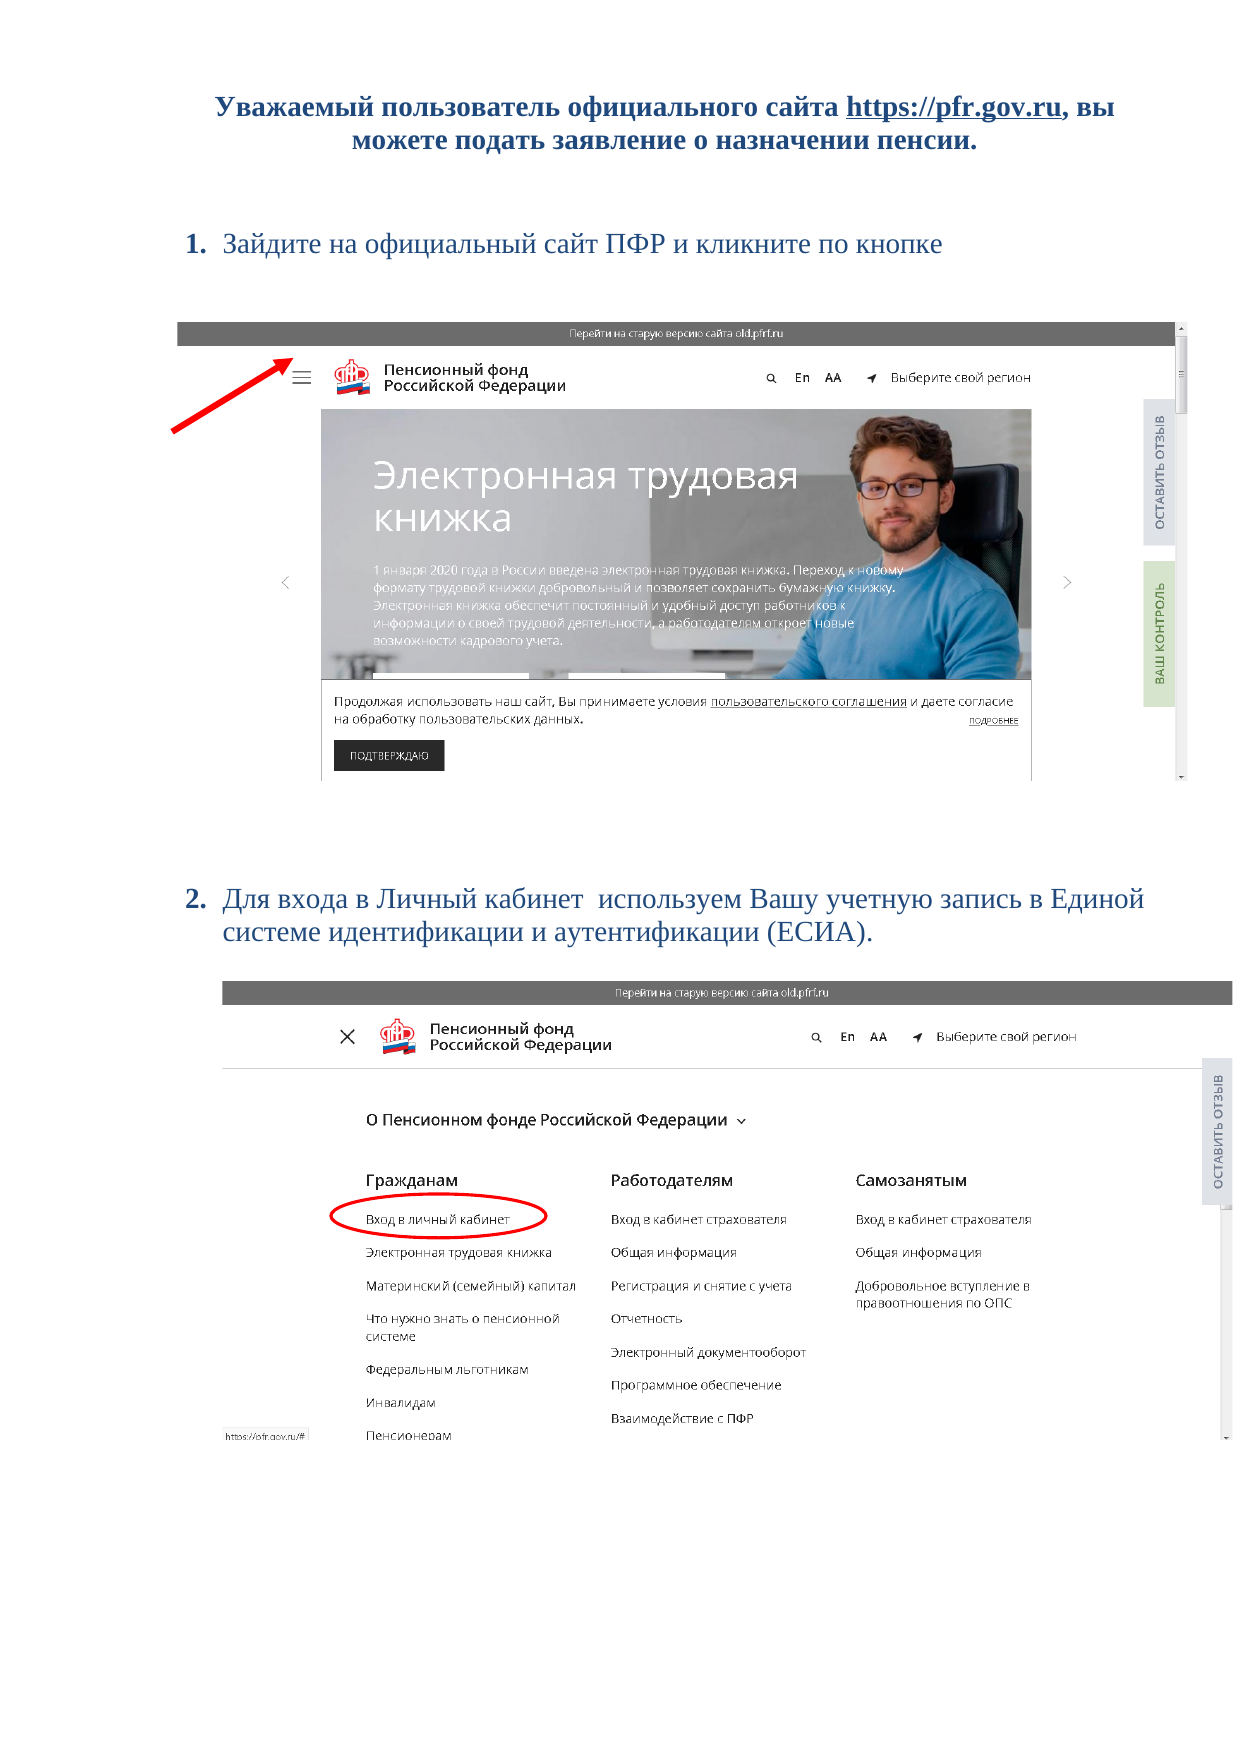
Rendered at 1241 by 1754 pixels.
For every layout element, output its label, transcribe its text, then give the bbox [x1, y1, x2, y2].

list Зайдите на официальный сайт ПФР и кликните по кнопке [185, 218, 1152, 260]
picture [222, 981, 1233, 1440]
picture [177, 322, 1188, 781]
text Уважаемый пользователь официального сайта https://pfr.gov.ru, вы можете подать заявление о назначении пенсии. [715, 89, 1152, 156]
text Уважаемый пользователь официального сайта https://pfr.gov.ru, вы можете подать заявление о назначении пенсии. [177, 89, 568, 156]
list Для входа в Личный кабинет используем Вашу учетную запись в Единой системе идентификации и аутентификации (ЕСИА). [185, 881, 1152, 948]
